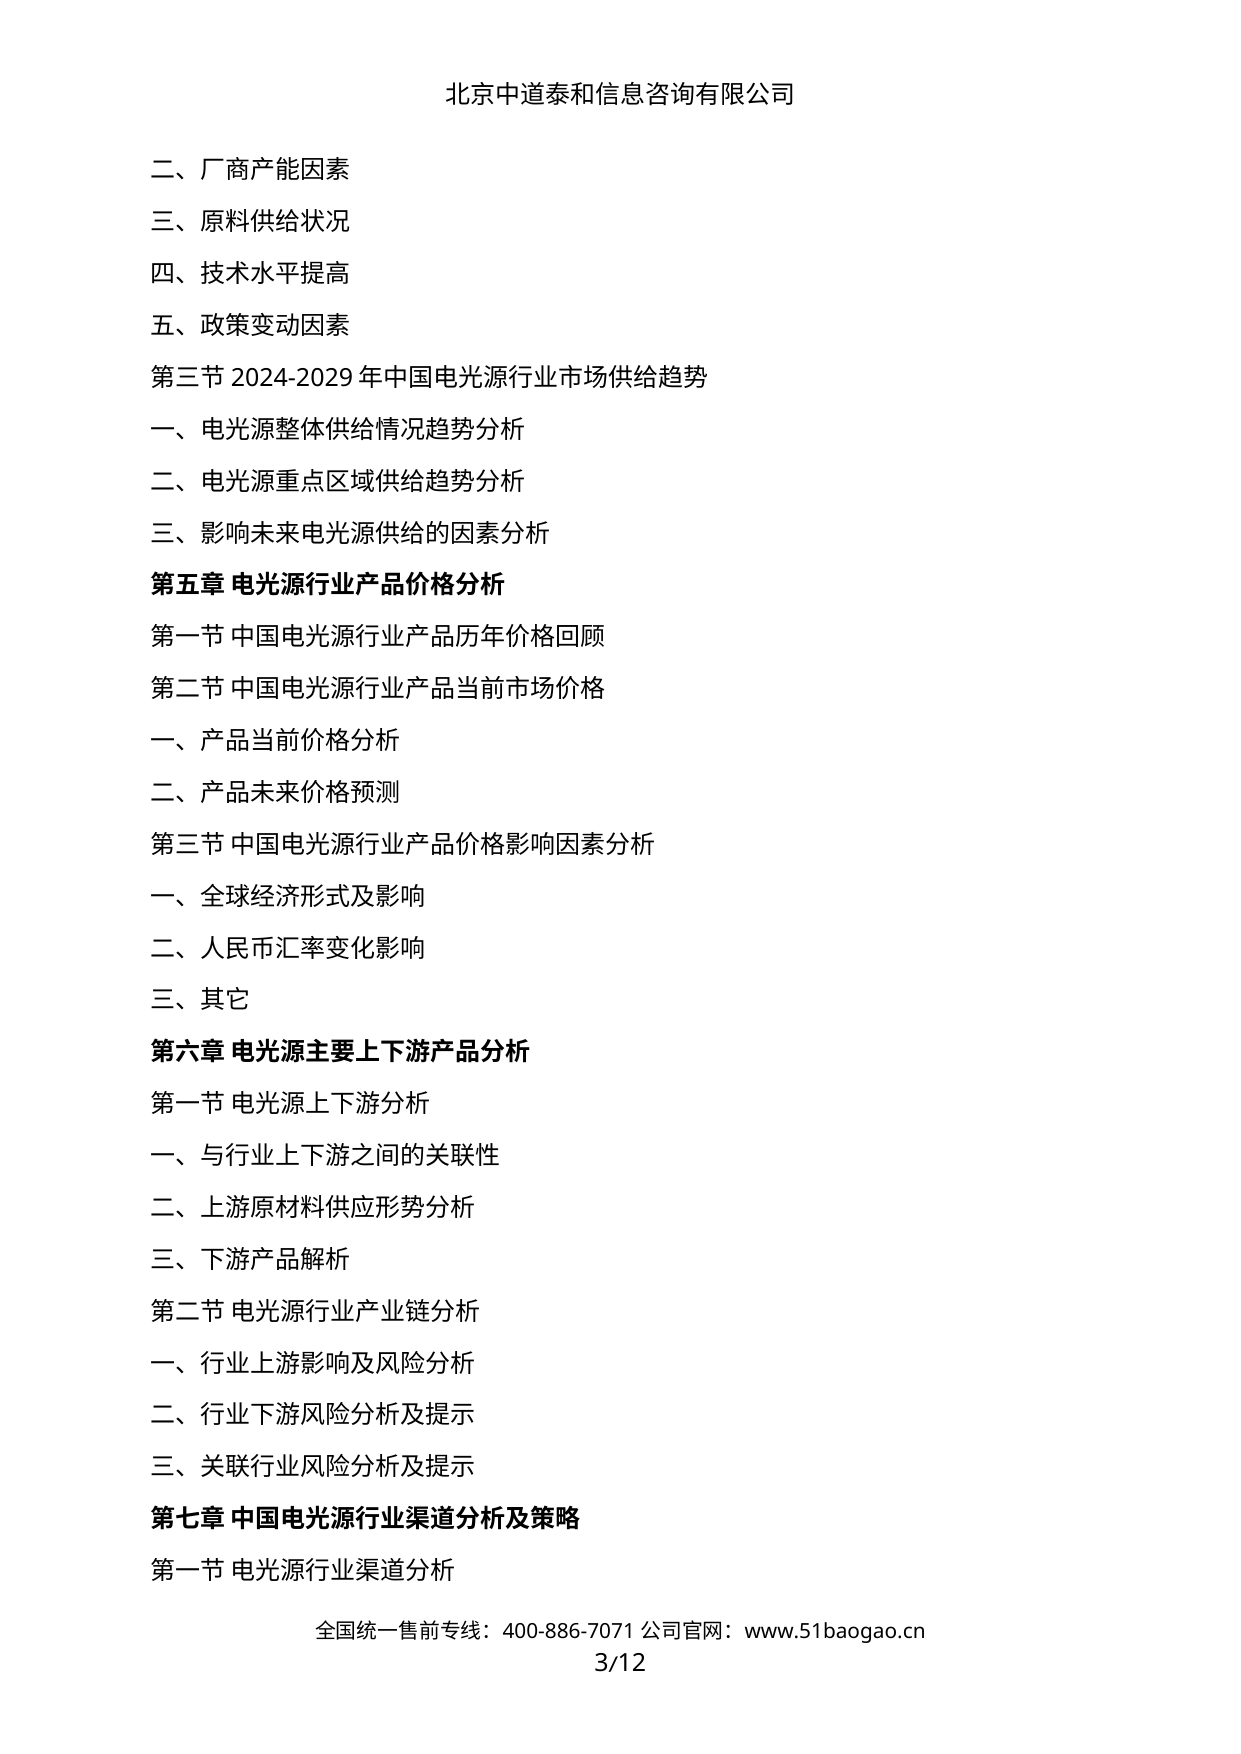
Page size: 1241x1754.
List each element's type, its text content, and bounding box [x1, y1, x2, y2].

text 第六章 电光源主要上下游产品分析 [150, 1032, 1090, 1068]
text 三、下游产品解析 [150, 1239, 1090, 1276]
text 第一节 中国电光源行业产品历年价格回顾 [150, 617, 1090, 653]
text 一、行业上游影响及风险分析 [150, 1343, 1090, 1379]
text 第二节 电光源行业产业链分析 [150, 1291, 1090, 1327]
text 一、产品当前价格分析 [150, 721, 1090, 757]
text 三、关联行业风险分析及提示 [150, 1447, 1090, 1483]
text 二、行业下游风险分析及提示 [150, 1395, 1090, 1431]
text 第一节 电光源行业渠道分析 [150, 1551, 1090, 1587]
text 一、与行业上下游之间的关联性 [150, 1136, 1090, 1172]
text 二、人民币汇率变化影响 [150, 928, 1090, 964]
text 二、电光源重点区域供给趋势分析 [150, 461, 1090, 497]
text 二、上游原材料供应形势分析 [150, 1187, 1090, 1224]
text 第五章 电光源行业产品价格分析 [150, 565, 1090, 601]
text 一、电光源整体供给情况趋势分析 [150, 409, 1090, 446]
text 第三节 中国电光源行业产品价格影响因素分析 [150, 824, 1090, 861]
text 三、原料供给状况 [150, 202, 1090, 238]
text 四、技术水平提高 [150, 254, 1090, 290]
text 三、其它 [150, 980, 1090, 1016]
text 第二节 中国电光源行业产品当前市场价格 [150, 669, 1090, 705]
text 第三节 2024-2029年中国电光源行业市场供给趋势 [150, 357, 1090, 394]
text 二、产品未来价格预测 [150, 772, 1090, 809]
text 一、全球经济形式及影响 [150, 876, 1090, 912]
text 三、影响未来电光源供给的因素分析 [150, 513, 1090, 549]
text 二、厂商产能因素 [150, 150, 1090, 186]
text 五、政策变动因素 [150, 306, 1090, 342]
text 第七章 中国电光源行业渠道分析及策略 [150, 1499, 1090, 1535]
text 第一节 电光源上下游分析 [150, 1084, 1090, 1120]
